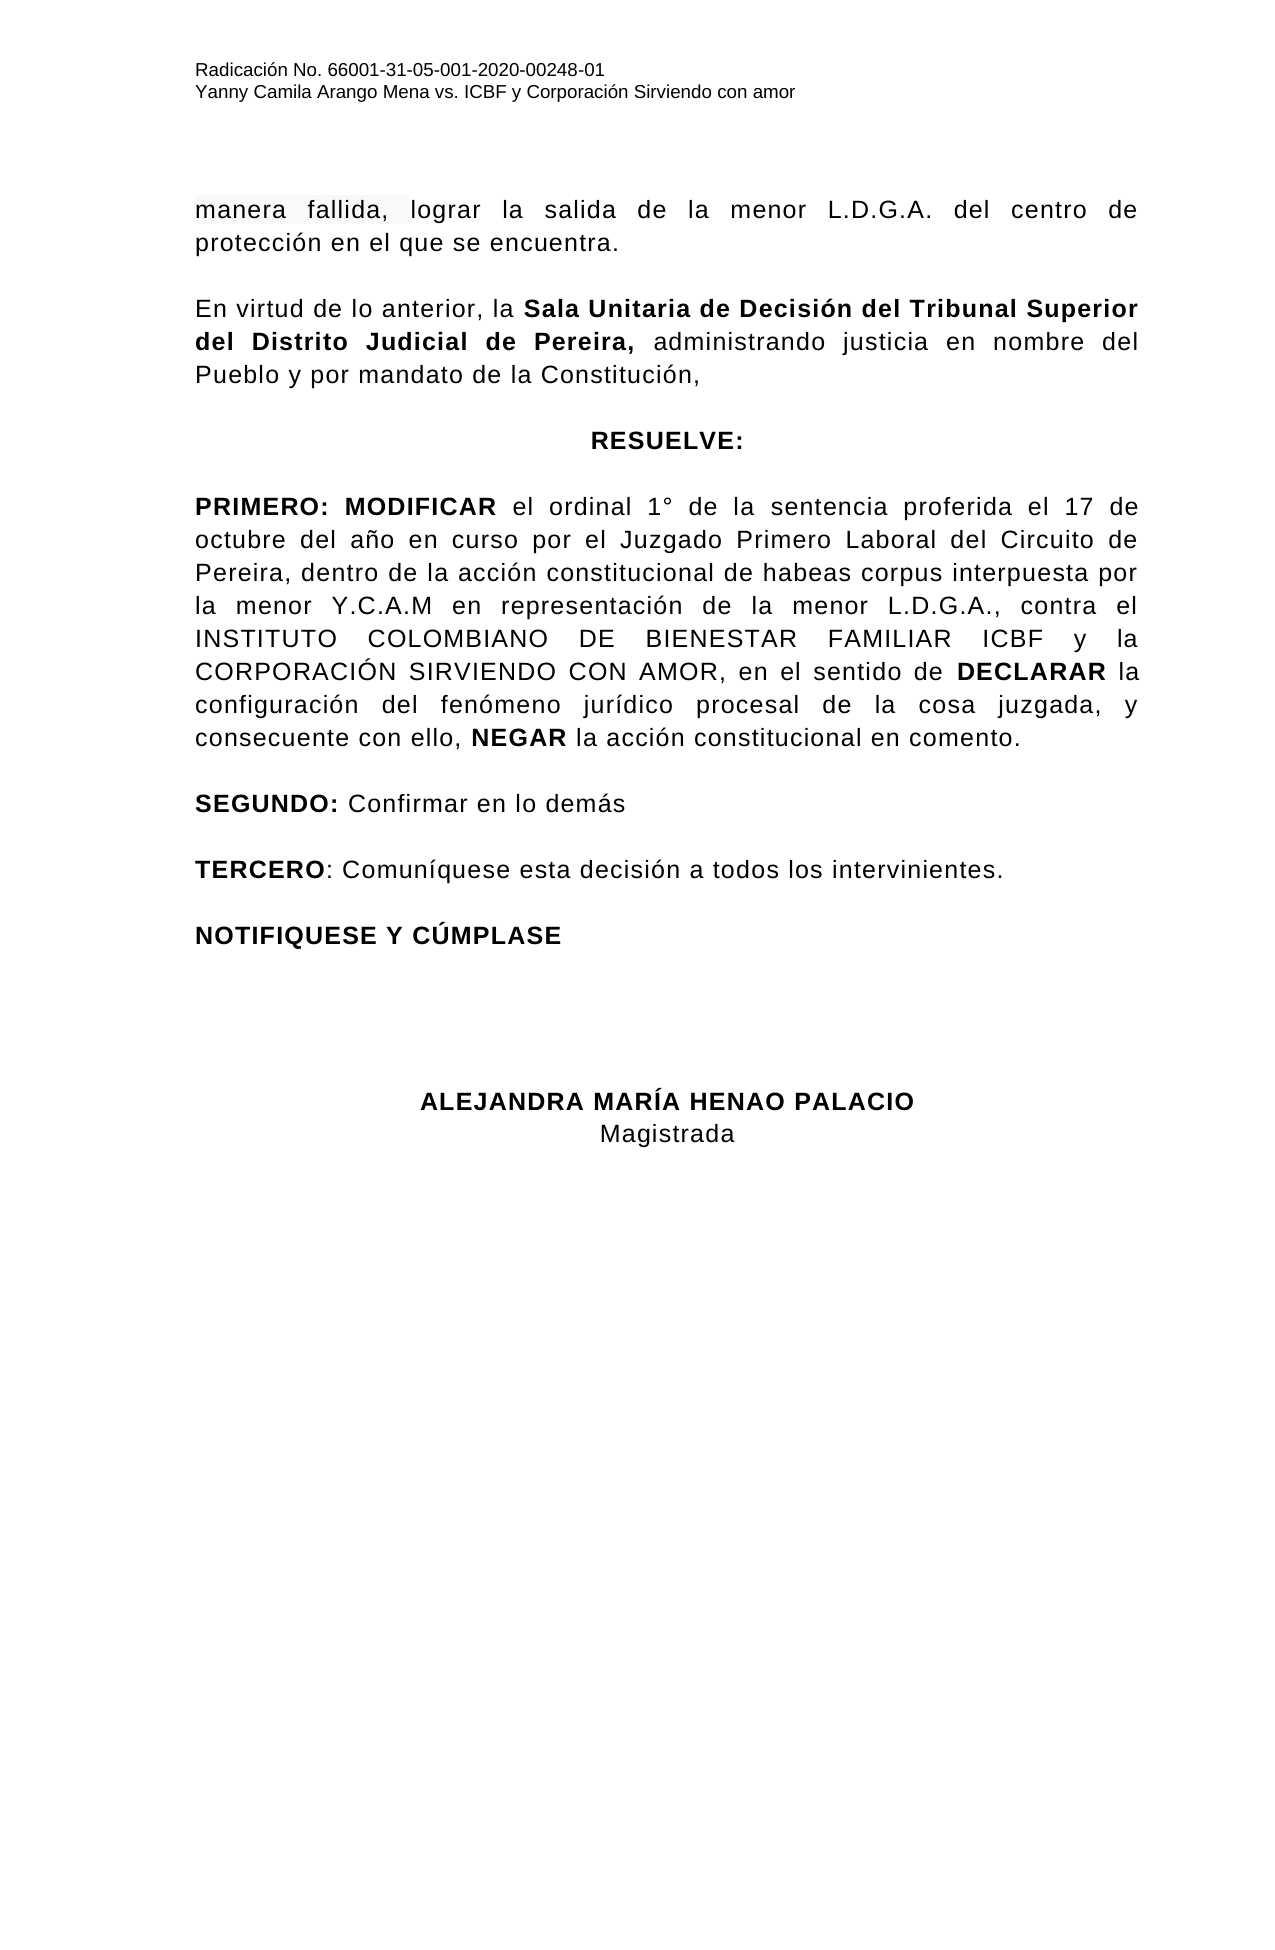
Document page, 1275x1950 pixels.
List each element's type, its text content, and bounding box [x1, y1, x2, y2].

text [195, 195, 1139, 257]
text SEGUNDO: Confirmar en lo demás [195, 789, 1139, 818]
text TERCERO: Comuníquese esta decisión a todos los intervinientes. [195, 855, 1139, 884]
text En virtud de lo anterior, la Sala Unitaria de Decisión del Tribunal Superior del Distrito Judicial de Pereira, administrando justicia en nombre del Pueblo y por mandato de la Constitución, [195, 294, 1139, 389]
text PRIMERO: MODIFICAR el ordinal 1° de la sentencia proferida el 17 de octubre del año en curso por el Juzgado Primero Laboral del Circuito de Pereira, dentro de la acción constitucional de habeas corpus interpuesta por la menor Y.C.A.M en representación de la menor L.D.G.A., contra el INSTITUTO COLOMBIANO DE BIENESTAR FAMILIAR ICBF y la CORPORACIÓN SIRVIENDO CON AMOR, en el sentido de DECLARAR la configuración del fenómeno jurídico procesal de la cosa juzgada, y consecuente con ello, NEGAR la acción constitucional en comento. [195, 492, 1139, 752]
subtitle RESUELVE: [195, 426, 1139, 455]
subtitle NOTIFIQUESE Y CÚMPLASE [195, 921, 1139, 950]
subtitle ALEJANDRA MARÍA HENAO PALACIO [195, 1086, 1139, 1115]
text Magistrada [195, 1119, 1139, 1148]
